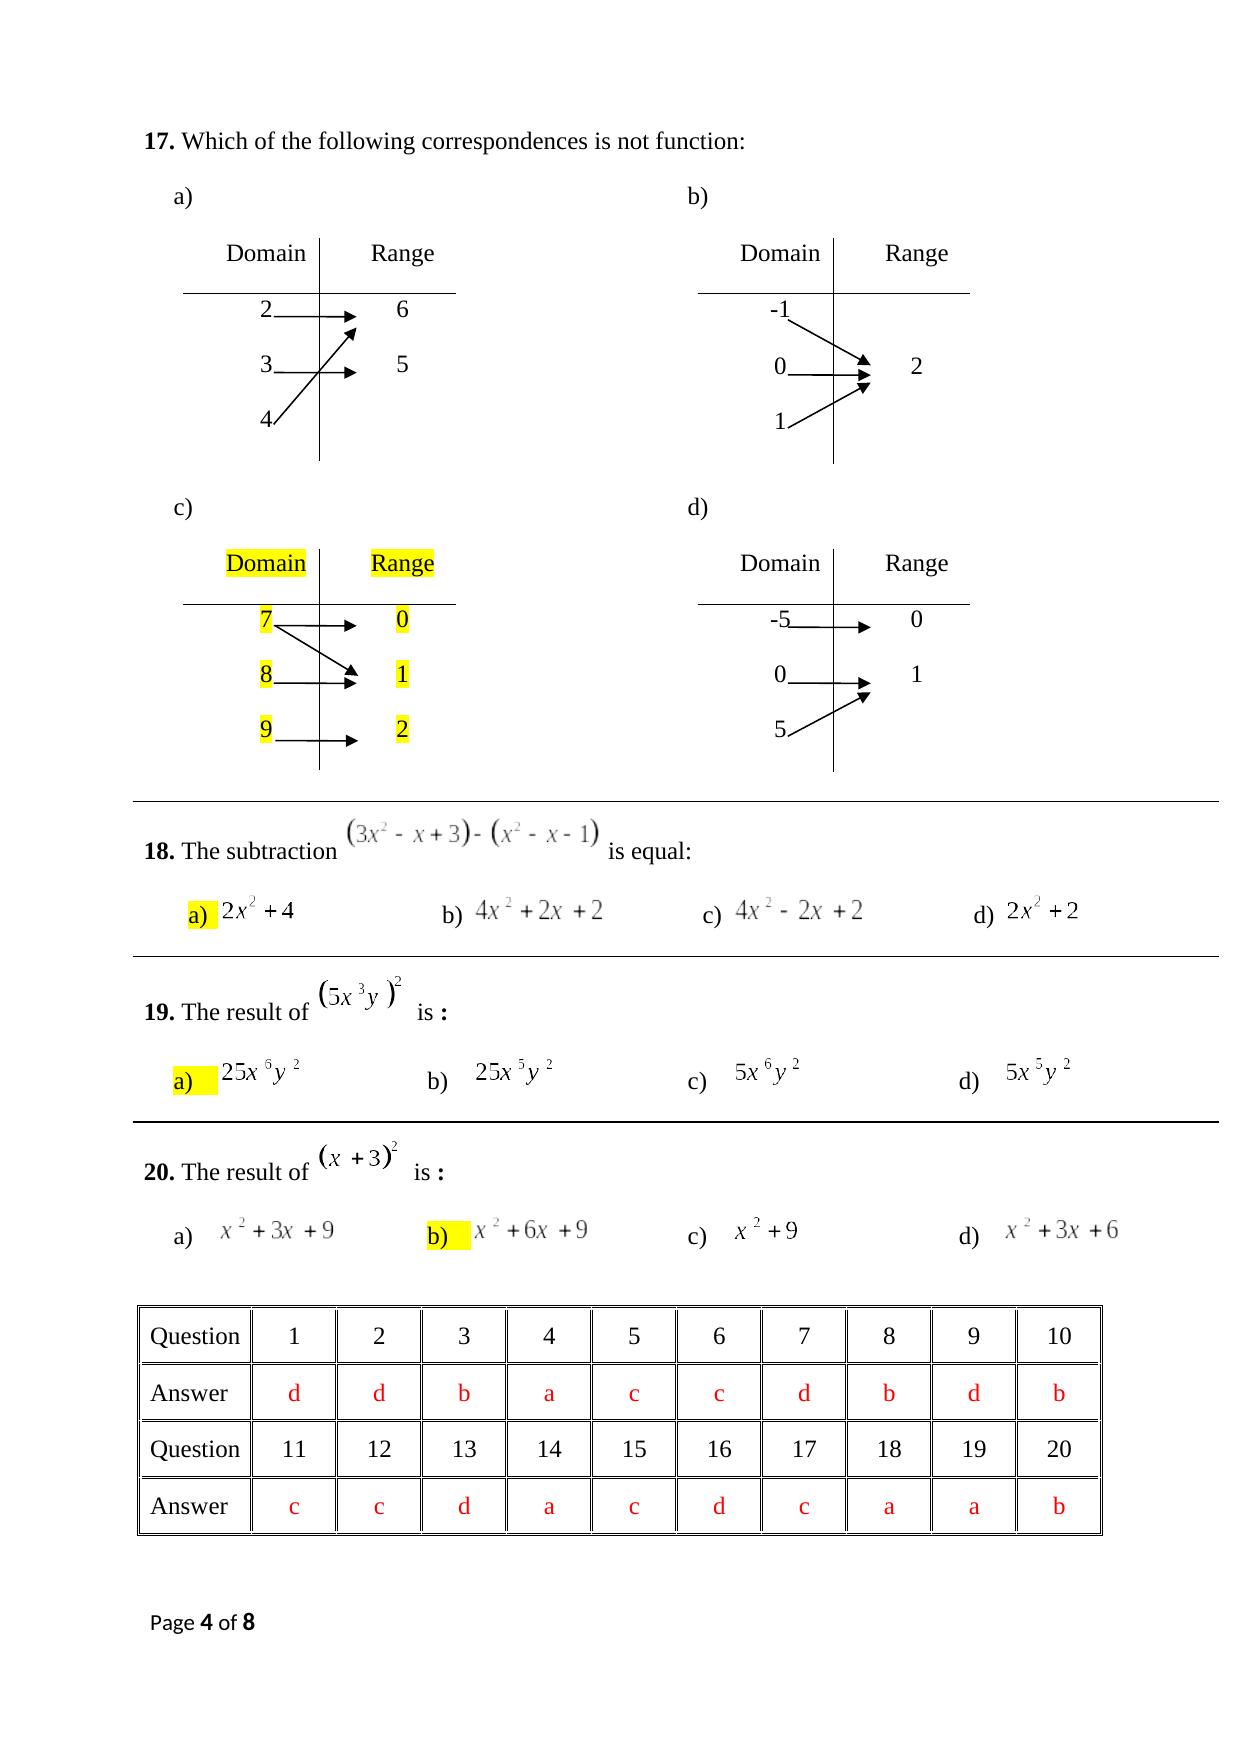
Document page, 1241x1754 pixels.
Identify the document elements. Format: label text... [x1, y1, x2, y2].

table_cell [386, 891, 647, 956]
table_cell [133, 891, 386, 956]
table_header 6 [677, 1306, 762, 1362]
table_cell Answer [140, 1476, 252, 1533]
table_cell a [508, 1365, 590, 1419]
table_cell [647, 891, 918, 956]
table_cell The result of is : [133, 1123, 1219, 1212]
table_cell [918, 1212, 1219, 1276]
table_cell c [252, 1476, 337, 1533]
table_cell d [933, 1365, 1015, 1419]
table_cell The subtraction is equal: [133, 802, 1219, 891]
table_cell [133, 1052, 386, 1121]
table_cell [133, 181, 647, 492]
table_cell 19 [933, 1422, 1015, 1476]
table_cell a [847, 1479, 931, 1533]
table_cell b [848, 1365, 930, 1419]
table_cell c [337, 1476, 422, 1533]
table_cell c [591, 1476, 677, 1533]
table_cell Answer [139, 1362, 252, 1419]
table_cell c [678, 1365, 760, 1419]
table_cell [918, 1052, 1219, 1121]
table_header 5 [591, 1306, 677, 1362]
table_cell 17 [763, 1422, 845, 1476]
table_cell Which of the following correspondences is not function: [133, 89, 1219, 181]
table_cell d [338, 1365, 420, 1419]
table_cell [133, 1212, 386, 1276]
table_header 10 [1016, 1308, 1100, 1362]
table_cell [647, 1212, 918, 1276]
table_cell 13 [423, 1422, 505, 1476]
table_cell [386, 1212, 647, 1276]
table_cell a [931, 1479, 1016, 1533]
table_header 1 [252, 1306, 337, 1362]
table_cell The result of is : [133, 957, 1219, 1052]
table_cell c [762, 1476, 847, 1533]
table_cell 12 [338, 1422, 420, 1476]
table_header 3 [422, 1306, 507, 1362]
table_cell 11 [253, 1422, 335, 1476]
table_cell c [593, 1365, 675, 1419]
table_header 8 [847, 1308, 931, 1362]
table_header 2 [337, 1306, 422, 1362]
table_cell b [1016, 1476, 1100, 1533]
table_cell [647, 181, 1219, 492]
table_cell 20 [1016, 1419, 1102, 1476]
table_cell d [253, 1365, 335, 1419]
table_cell [386, 1052, 647, 1121]
table_cell [133, 492, 647, 801]
table_cell d [422, 1476, 507, 1533]
table_cell d [763, 1365, 845, 1419]
table_cell [647, 492, 1219, 801]
table_header 4 [507, 1308, 591, 1362]
table_cell b [423, 1365, 505, 1419]
table_cell [647, 1052, 918, 1121]
table_cell [918, 891, 1219, 956]
table_header 9 [931, 1308, 1016, 1362]
table_header 7 [762, 1306, 847, 1362]
table_cell d [677, 1476, 762, 1533]
table_cell b [1016, 1362, 1102, 1419]
table_cell a [507, 1479, 591, 1533]
table_cell 15 [593, 1422, 675, 1476]
table_cell 16 [678, 1422, 760, 1476]
table_header Question [139, 1306, 252, 1362]
table_cell 18 [848, 1422, 930, 1476]
table_cell Question [139, 1419, 252, 1476]
table_cell 14 [508, 1422, 590, 1476]
